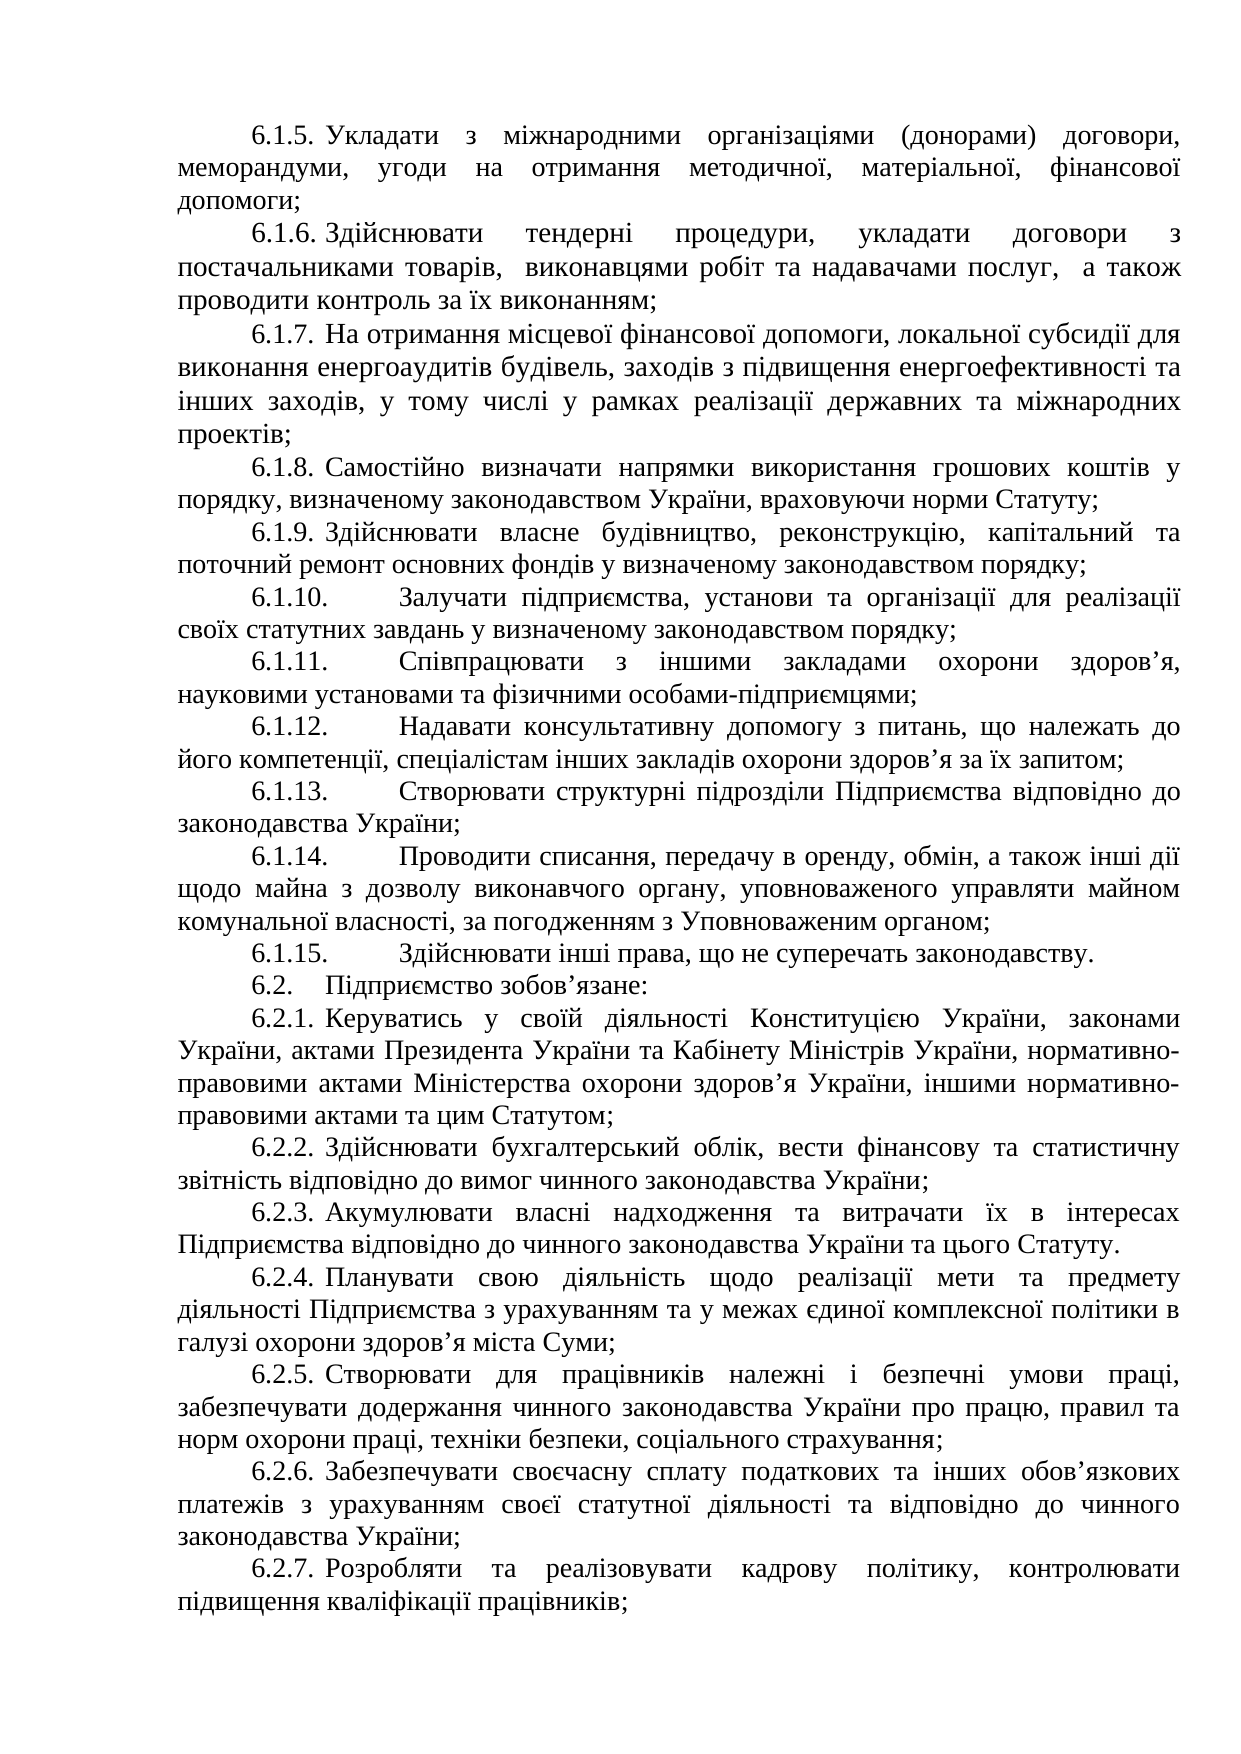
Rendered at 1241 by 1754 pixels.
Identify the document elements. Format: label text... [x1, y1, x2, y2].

list Розробляти та реалізовувати кадрову політику, контролювати підвищення кваліфікації працівників; [177, 1552, 1181, 1616]
list Співпрацювати з іншими закладами охорони здоров’я, науковими установами та фізичними особами-підприємцями; [177, 644, 1182, 709]
list Укладати з міжнародними організаціями (донорами) договори, меморандуми, угоди на отримання методичної, матеріальної, фінансової допомоги; [177, 118, 1182, 215]
list Створювати для працівників належні і безпечні умови праці, забезпечувати додержання чинного законодавства України про працю, правил та норм охорони праці, техніки безпеки, соціального страхування; [177, 1357, 1181, 1454]
list Проводити списання, передачу в оренду, обмін, а також інші дії щодо майна з дозволу виконавчого органу, уповноваженого управляти майном комунальної власності, за погодженням з Уповноваженим органом; [177, 839, 1182, 936]
list Здійснювати тендерні процедури, укладати договори з постачальниками товарів, виконавцями робіт та надавачами послуг, а також проводити контроль за їх виконанням; [177, 215, 1181, 316]
list Здійснювати бухгалтерський облік, вести фінансову та статистичну звітність відповідно до вимог чинного законодавства України; [177, 1130, 1181, 1195]
list Створювати структурні підрозділи Підприємства відповідно до законодавства України; [177, 774, 1182, 839]
list Забезпечувати своєчасну сплату податкових та інших обов’язкових платежів з урахуванням своєї статутної діяльності та відповідно до чинного законодавства України; [177, 1454, 1181, 1552]
list Здійснювати інші права, що не суперечать законодавству. [177, 936, 1182, 968]
list Здійснювати власне будівництво, реконструкцію, капітальний та поточний ремонт основних фондів у визначеному законодавством порядку; [177, 515, 1182, 580]
list Акумулювати власні надходження та витрачати їх в інтересах Підприємства відповідно до чинного законодавства України та цього Статуту. [177, 1195, 1181, 1260]
list Самостійно визначати напрямки використання грошових коштів у порядку, визначеному законодавством України, враховуючи норми Статуту; [177, 450, 1182, 515]
list Керуватись у своїй діяльності Конституцією України, законами України, актами Президента України та Кабінету Міністрів України, нормативно-правовими актами Міністерства охорони здоров’я України, іншими нормативно-правовими актами та цим Статутом; [177, 1001, 1181, 1130]
list Підприємство зобов’язане: [177, 968, 1181, 1001]
list Планувати свою діяльність щодо реалізації мети та предмету діяльності Підприємства з урахуванням та у межах єдиної комплексної політики в галузі охорони здоров’я міста Суми; [177, 1260, 1182, 1357]
list Залучати підприємства, установи та організації для реалізації своїх статутних завдань у визначеному законодавством порядку; [177, 580, 1182, 644]
list Надавати консультативну допомогу з питань, що належать до його компетенції, спеціалістам інших закладів охорони здоров’я за їх запитом; [177, 709, 1182, 774]
list На отримання місцевої фінансової допомоги, локальної субсидії для виконання енергоаудитів будівель, заходів з підвищення енергоефективності та інших заходів, у тому числі у рамках реалізації державних та міжнародних проектів; [177, 316, 1182, 450]
